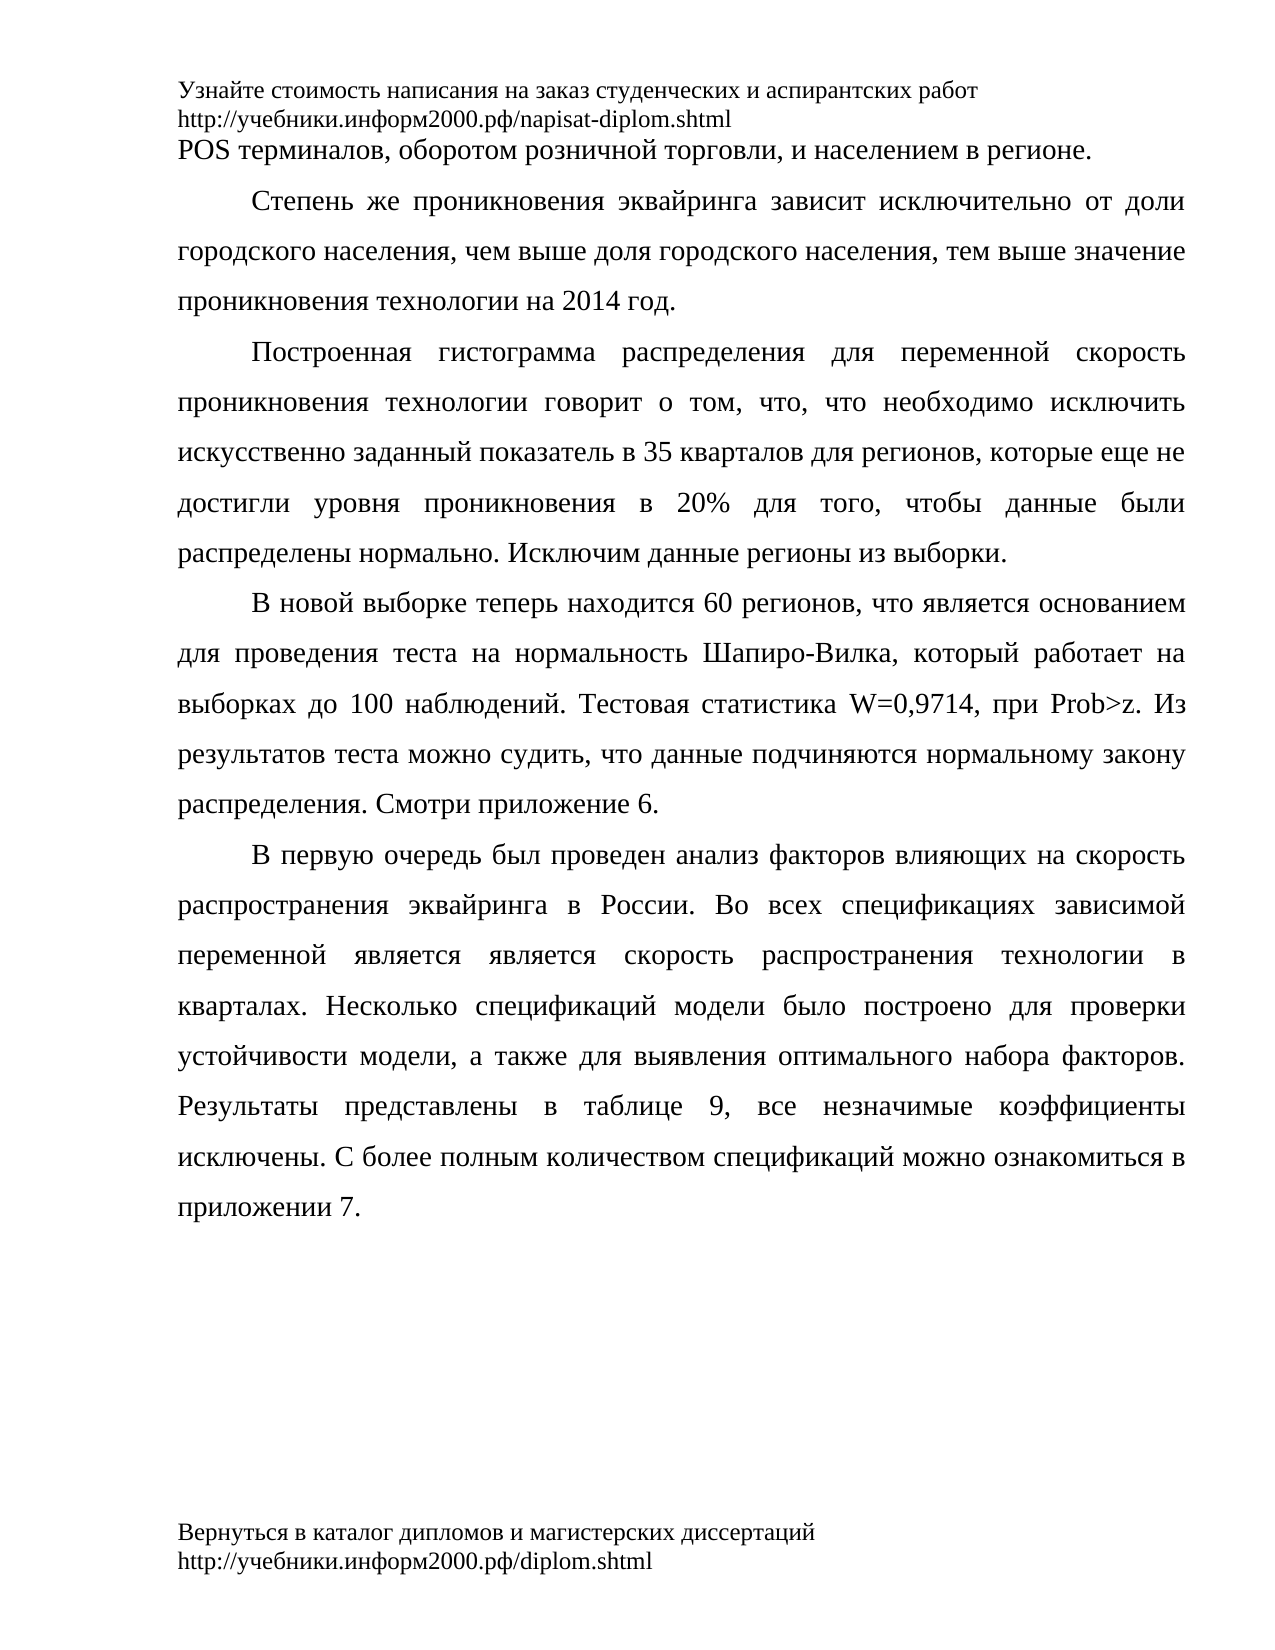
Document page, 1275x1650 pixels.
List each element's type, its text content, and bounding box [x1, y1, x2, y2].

text Степень же проникновения эквайринга зависит исключительно от доли городского населения, чем выше доля городского населения, тем выше значение проникновения технологии на 2014 год. [177, 183, 1186, 317]
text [177, 132, 1186, 166]
text В новой выборке теперь находится 60 регионов, что является основанием для проведения теста на нормальность Шапиро-Вилка, который работает на выборках до 100 наблюдений. Тестовая статистика W=0,9714, при Prob>z. Из результатов теста можно судить, что данные подчиняются нормальному закону распределения. Смотри приложение 6. [177, 585, 1186, 820]
text Построенная гистограмма распределения для переменной скорость проникновения технологии говорит о том, что, что необходимо исключить искусственно заданный показатель в 35 кварталов для регионов, которые еще не достигли уровня проникновения в 20% для того, чтобы данные были распределены нормально. Исключим данные регионы из выборки. [177, 334, 1186, 568]
text В первую очередь был проведен анализ факторов влияющих на скорость распространения эквайринга в России. Во всех спецификациях зависимой переменной является является скорость распространения технологии в кварталах. Несколько спецификаций модели было построено для проверки устойчивости модели, а также для выявления оптимального набора факторов. Результаты представлены в таблице 9, все незначимые коэффициенты исключены. С более полным количеством спецификаций можно ознакомиться в приложении 7. [177, 837, 1186, 1223]
